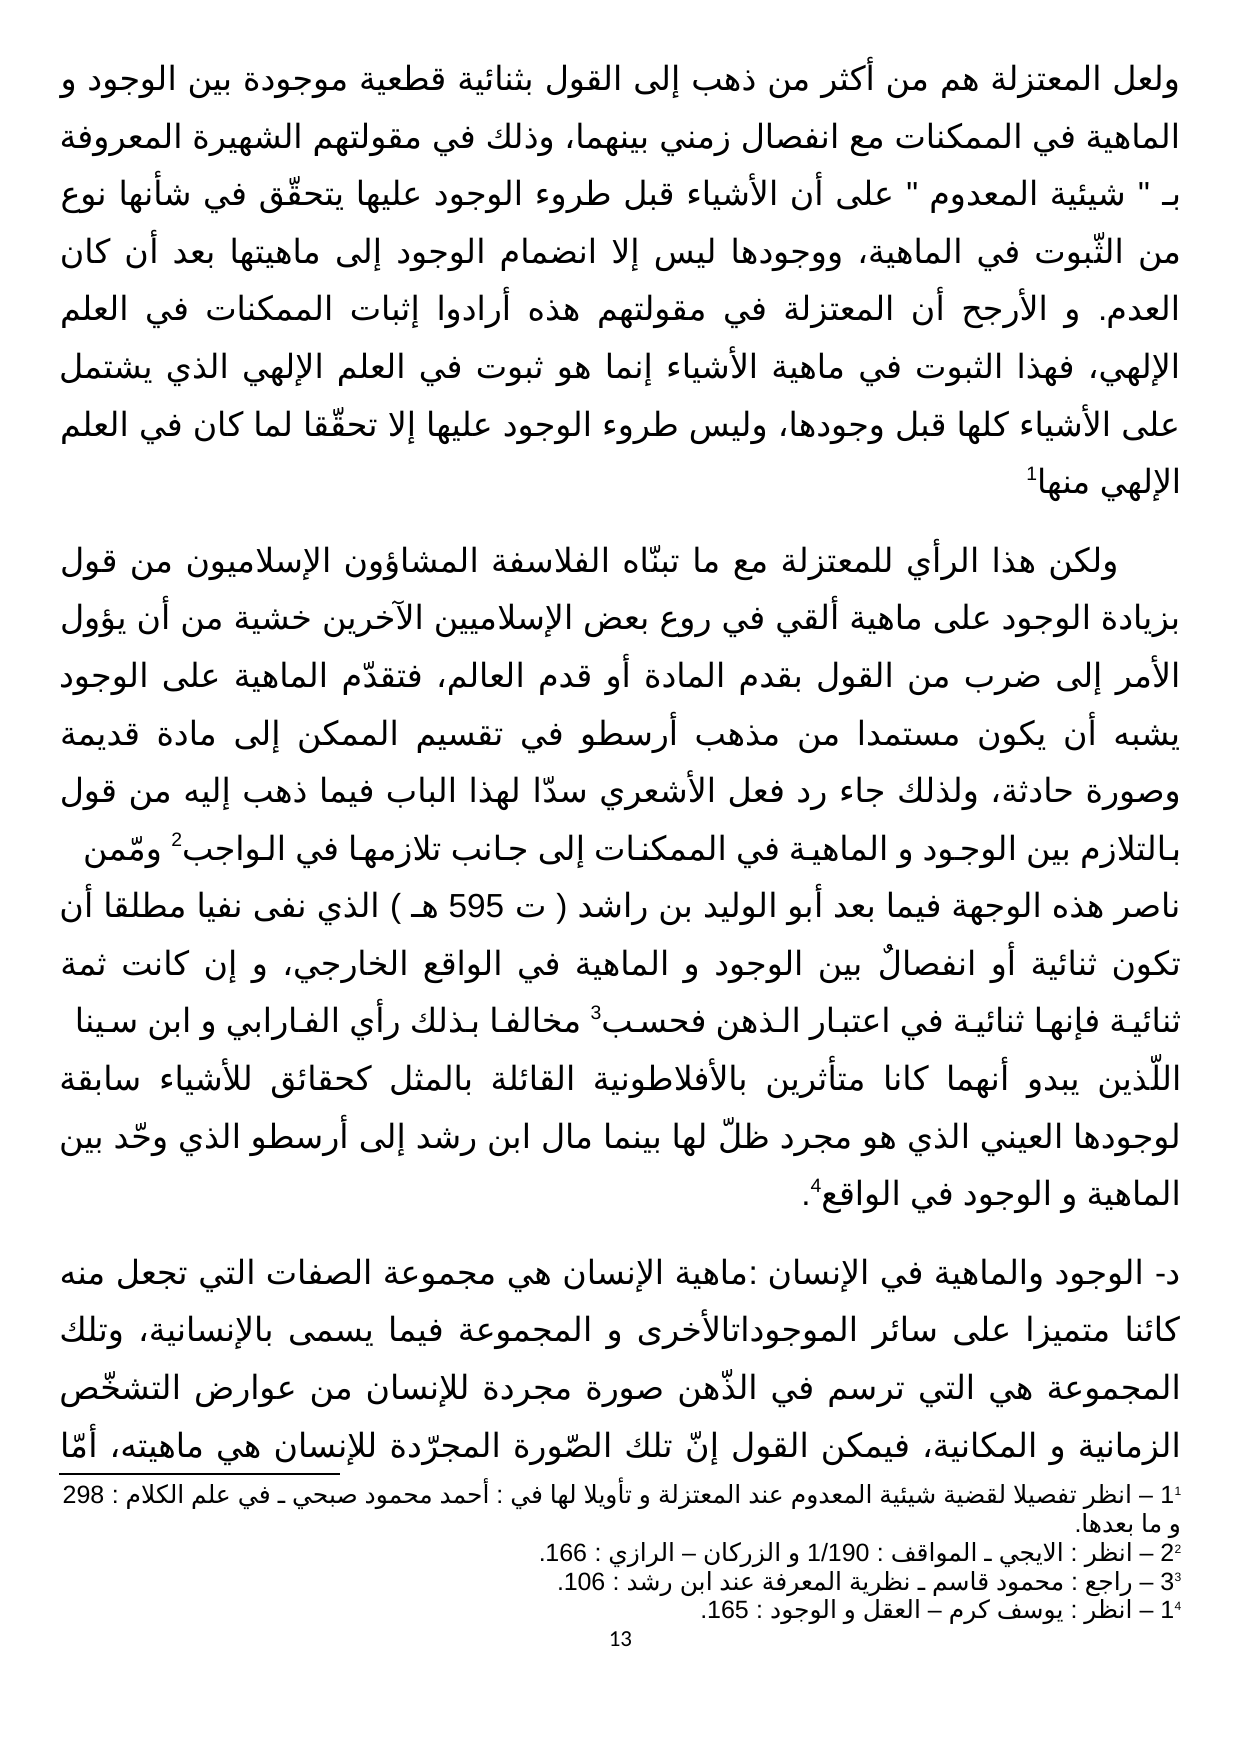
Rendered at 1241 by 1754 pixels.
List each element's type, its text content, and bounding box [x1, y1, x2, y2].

text ولعل المعتزلة هم من أكثر من ذهب إلى القول بثنائية قطعية موجودة بين الوجود و الماهية في الممكنات مع انفصال زمني بينهما، وذلك في مقولتهم الشهيرة المعروفة بـ " شيئية المعدوم " على أن الأشياء قبل طروء الوجود عليها يتحقّق في شأنها نوع من الثّبوت في الماهية، ووجودها ليس إلا انضمام الوجود إلى ماهيتها بعد أن كان العدم. و الأرجح أن المعتزلة في مقولتهم هذه أرادوا إثبات الممكنات في العلم الإلهي، فهذا الثبوت في ماهية الأشياء إنما هو ثبوت في العلم الإلهي الذي يشتمل على الأشياء كلها قبل وجودها، وليس طروء الوجود عليها إلا تحقّقا لما كان في العلم الإلهي منها [59, 59, 1181, 501]
text ولكن هذا الرأي للمعتزلة مع ما تبنّاه الفلاسفة المشاؤون الإسلاميون من قول بزيادة الوجود على ماهية ألقي في روع بعض الإسلاميين الآخرين خشية من أن يؤول الأمر إلى ضرب من القول بقدم المادة أو قدم العالم، فتقدّم الماهية على الوجود يشبه أن يكون مستمدا من مذهب أرسطو في تقسيم الممكن إلى مادة قديمة وصورة حادثة، ولذلك جاء رد فعل الأشعري سدّا لهذا الباب فيما ذهب إليه من قول بالتلازم بين الوجود و الماهية في الممكنات إلى جانب تلازمها في الواجب ومّمن ناصر هذه الوجهة فيما بعد أبو الوليد بن راشد ( ت 595 هـ ) الذي نفى نفيا مطلقا أن تكون ثنائية أو انفصالٌ بين الوجود و الماهية في الواقع الخارجي، و إن كانت ثمة ثنائية فإنها ثنائية في اعتبار الذهن فحسب مخالفا بذلك رأي الفارابي و ابن سينا اللّذين يبدو أنهما كانا متأثرين بالأفلاطونية القائلة بالمثل كحقائق للأشياء سابقة لوجودها العيني الذي هو مجرد ظلّ لها بينما مال ابن رشد إلى أرسطو الذي وحّد بين الماهية و الوجود في الواقع. [59, 541, 1181, 1213]
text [59, 1253, 1181, 1464]
